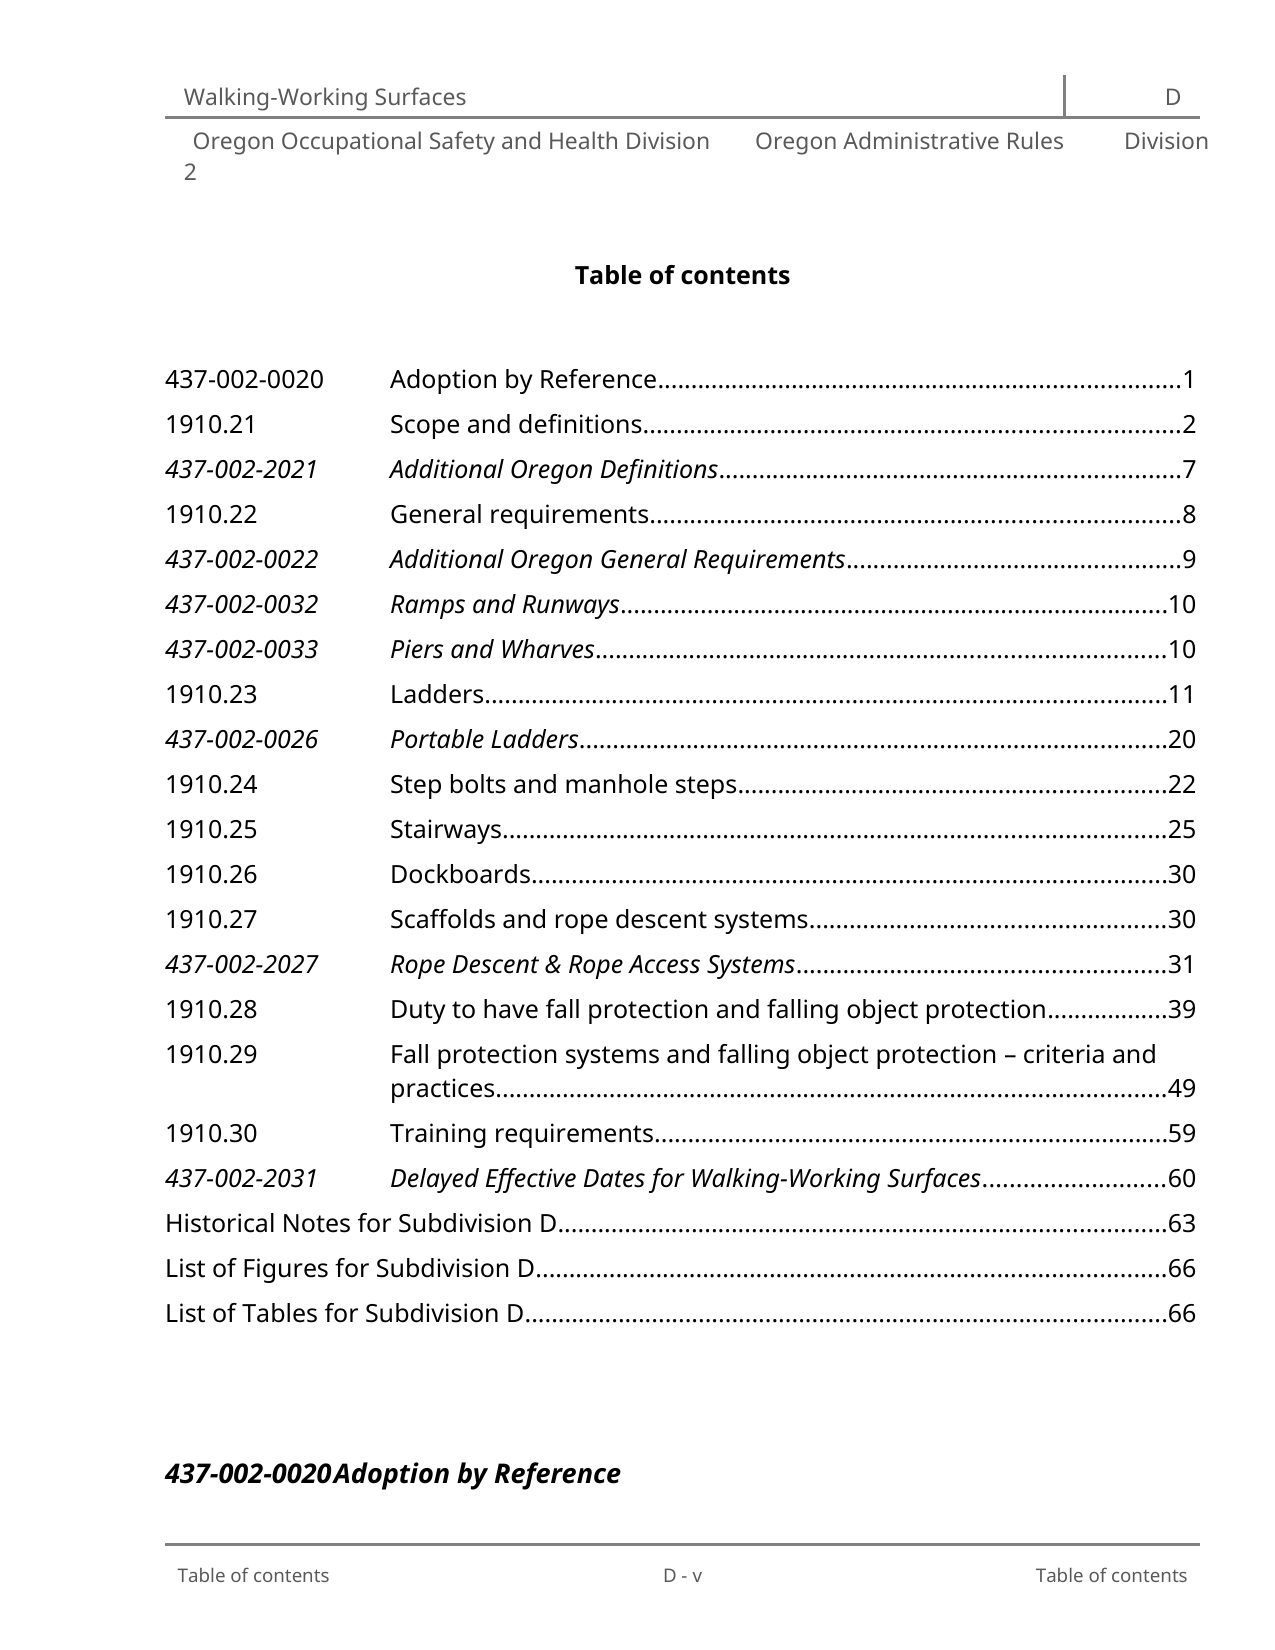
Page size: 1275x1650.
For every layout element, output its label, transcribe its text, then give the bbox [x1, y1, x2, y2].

text 1910.29 Fall protection systems and falling object protection – criteria and practices 49 [165, 1036, 1200, 1104]
text 437-002-0020 Adoption by Reference 1 [165, 361, 1200, 396]
text 1910.27 Scaffolds and rope descent systems 30 [165, 901, 1200, 936]
text 1910.22 General requirements 8 [165, 496, 1200, 531]
text 1910.21 Scope and definitions 2 [165, 406, 1200, 441]
text 1910.30 Training requirements 59 [165, 1116, 1200, 1149]
text 437-002-2021 Additional Oregon Definitions 7 [165, 451, 1200, 486]
text 437-002-0026 Portable Ladders 20 [165, 721, 1200, 756]
subtitle Table of contents [165, 135, 1200, 291]
text 437-002-0032 Ramps and Runways 10 [165, 586, 1200, 621]
text List of Tables for Subdivision D 66 [165, 1296, 1200, 1329]
text 1910.24 Step bolts and manhole steps 22 [165, 766, 1200, 801]
text 437-002-0022 Additional Oregon General Requirements 9 [165, 541, 1200, 576]
text 1910.26 Dockboards 30 [165, 856, 1200, 891]
text 1910.23 Ladders 11 [165, 676, 1200, 711]
text 1910.25 Stairways 25 [165, 811, 1200, 846]
text 437-002-0033 Piers and Wharves 10 [165, 631, 1200, 666]
text 437-002-2031 Delayed Effective Dates for Walking-Working Surfaces 60 [165, 1161, 1200, 1194]
text Historical Notes for Subdivision D 63 [165, 1206, 1200, 1239]
text List of Figures for Subdivision D 66 [165, 1251, 1200, 1284]
text 1910.28 Duty to have fall protection and falling object protection 39 [165, 991, 1200, 1026]
text 437-002-2027 Rope Descent & Rope Access Systems 31 [165, 946, 1200, 981]
subtitle 437-002-0020 Adoption by Reference [165, 1455, 1200, 1492]
